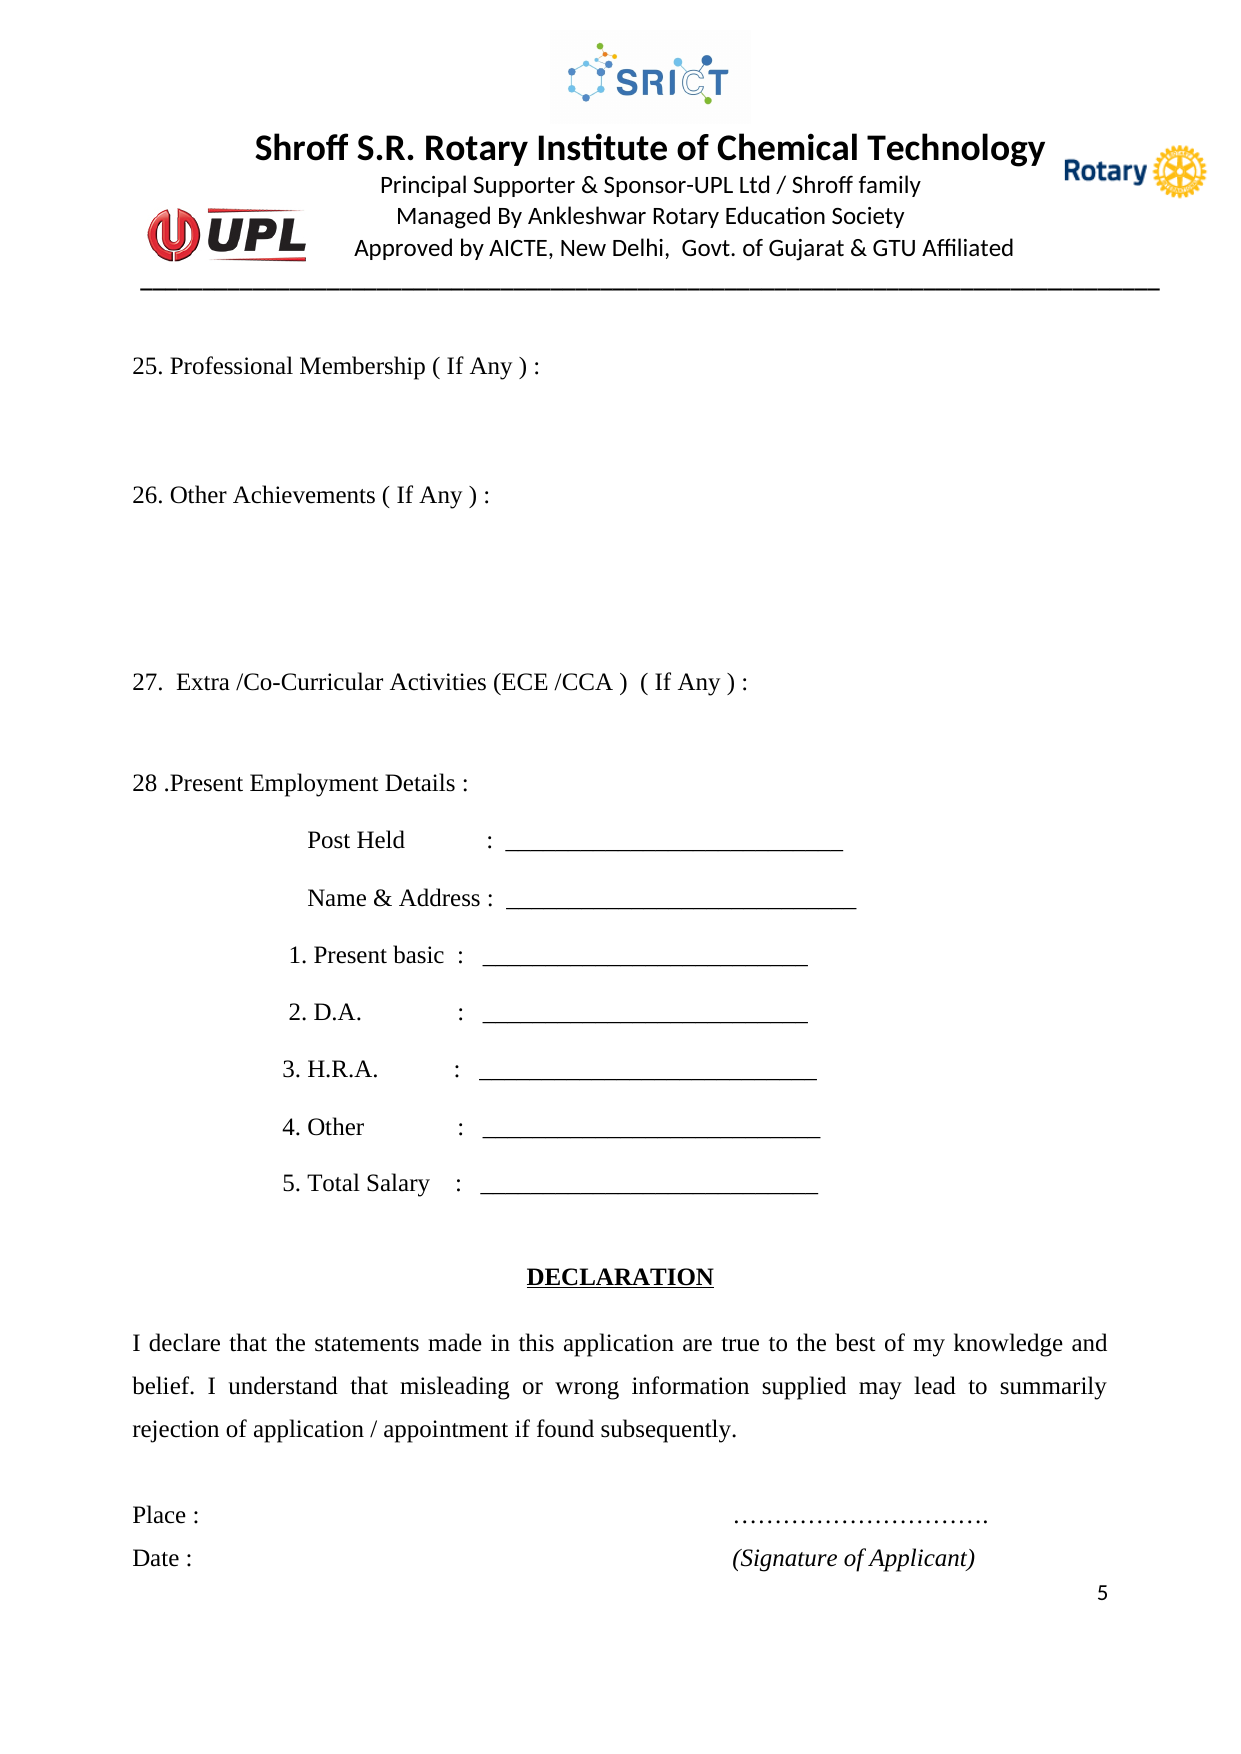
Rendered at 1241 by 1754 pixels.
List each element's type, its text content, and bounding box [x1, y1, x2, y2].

text 28 .Present Employment Details : [132, 768, 1108, 797]
text 2. D.A. : __________________________ [132, 997, 1108, 1026]
text 26. Other Achievements ( If Any ) : [132, 481, 1108, 509]
text 27. Extra /Co-Curricular Activities (ECE /CCA ) ( If Any ) : [132, 667, 1108, 696]
text 4. Other : ___________________________ [169, 1112, 1108, 1140]
text DECLARATION [132, 1262, 1108, 1290]
text 1. Present basic : __________________________ [132, 940, 1108, 968]
text Name & Address : ____________________________ [132, 883, 1108, 912]
picture [1056, 125, 1224, 212]
text 25. Professional Membership ( If Any ) : [132, 351, 1108, 380]
text Place : …………………………. [132, 1500, 1108, 1529]
text Date : (Signature of Applicant) [132, 1543, 1108, 1572]
text I declare that the statements made in this application are true to the best of my knowledge and belief. I understand that misleading or wrong information supplied may lead to summarily rejection of application / appointment if found subsequently. [132, 1328, 1108, 1443]
text 3. H.R.A. : ___________________________ [169, 1054, 1108, 1083]
picture [549, 30, 752, 124]
text Post Held : ___________________________ [132, 826, 1108, 854]
text 5. Total Salary : ___________________________ [169, 1168, 1108, 1197]
picture [147, 207, 307, 262]
